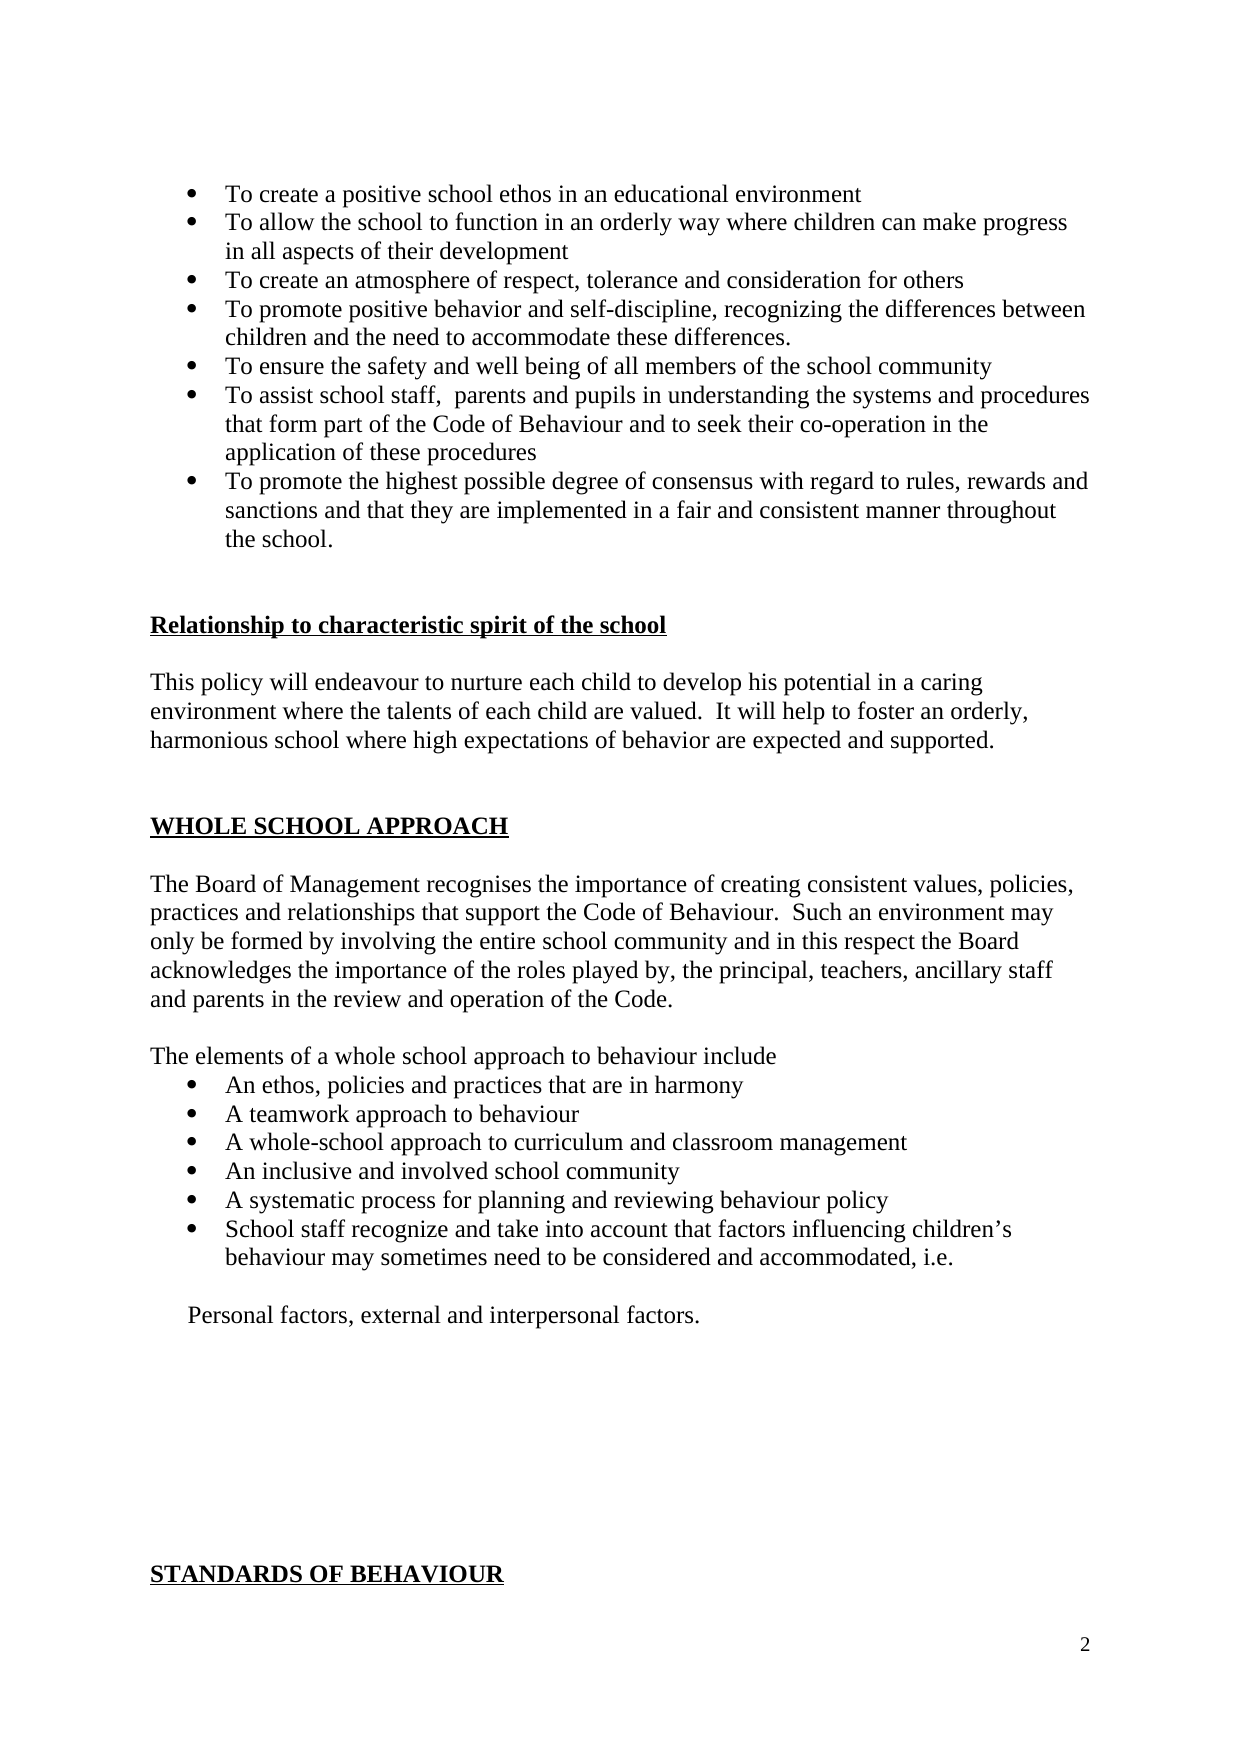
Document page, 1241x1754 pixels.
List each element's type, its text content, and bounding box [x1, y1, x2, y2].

list An ethos, policies and practices that are in harmony [187, 1070, 1090, 1099]
list To allow the school to function in an orderly way where children can make progress in all aspects of their development [187, 207, 1090, 265]
list A systematic process for planning and reviewing behaviour policy [187, 1185, 1090, 1214]
list To ensure the safety and well being of all members of the school community [187, 351, 1090, 380]
list To create a positive school ethos in an educational environment [187, 179, 1090, 207]
text The Board of Management recognises the importance of creating consistent values, policies, practices and relationships that support the Code of Behaviour. Such an environment may only be formed by involving the entire school community and in this respect the Board acknowledges the importance of the roles played by, the principal, teachers, ancillary staff and parents in the review and operation of the Code. [150, 869, 1090, 1012]
text Personal factors, external and interpersonal factors. [150, 1300, 1090, 1329]
text STANDARDS OF BEHAVIOUR [150, 1559, 1090, 1587]
list To create an atmosphere of respect, tolerance and consideration for others [187, 265, 1090, 294]
text Whole School Approach [150, 811, 1090, 840]
list To promote the highest possible degree of consensus with regard to rules, rewards and sanctions and that they are implemented in a fair and consistent manner throughout the school. [187, 466, 1090, 552]
text This policy will endeavour to nurture each child to develop his potential in a caring environment where the talents of each child are valued. It will help to foster an orderly, harmonious school where high expectations of behavior are expected and supported. [150, 667, 1090, 754]
list An inclusive and involved school community [187, 1156, 1090, 1185]
list To assist school staff, parents and pupils in understanding the systems and procedures that form part of the Code of Behaviour and to seek their co-operation in the application of these procedures [187, 380, 1090, 466]
text The elements of a whole school approach to behaviour include [150, 1041, 1090, 1070]
list School staff recognize and take into account that factors influencing children’s behaviour may sometimes need to be considered and accommodated, i.e. [187, 1214, 1090, 1271]
text Relationship to characteristic spirit of the school [150, 610, 1090, 639]
list A teamwork approach to behaviour [187, 1099, 1090, 1127]
list To promote positive behavior and self-discipline, recognizing the differences between children and the need to accommodate these differences. [187, 294, 1090, 351]
list A whole-school approach to curriculum and classroom management [187, 1127, 1090, 1156]
